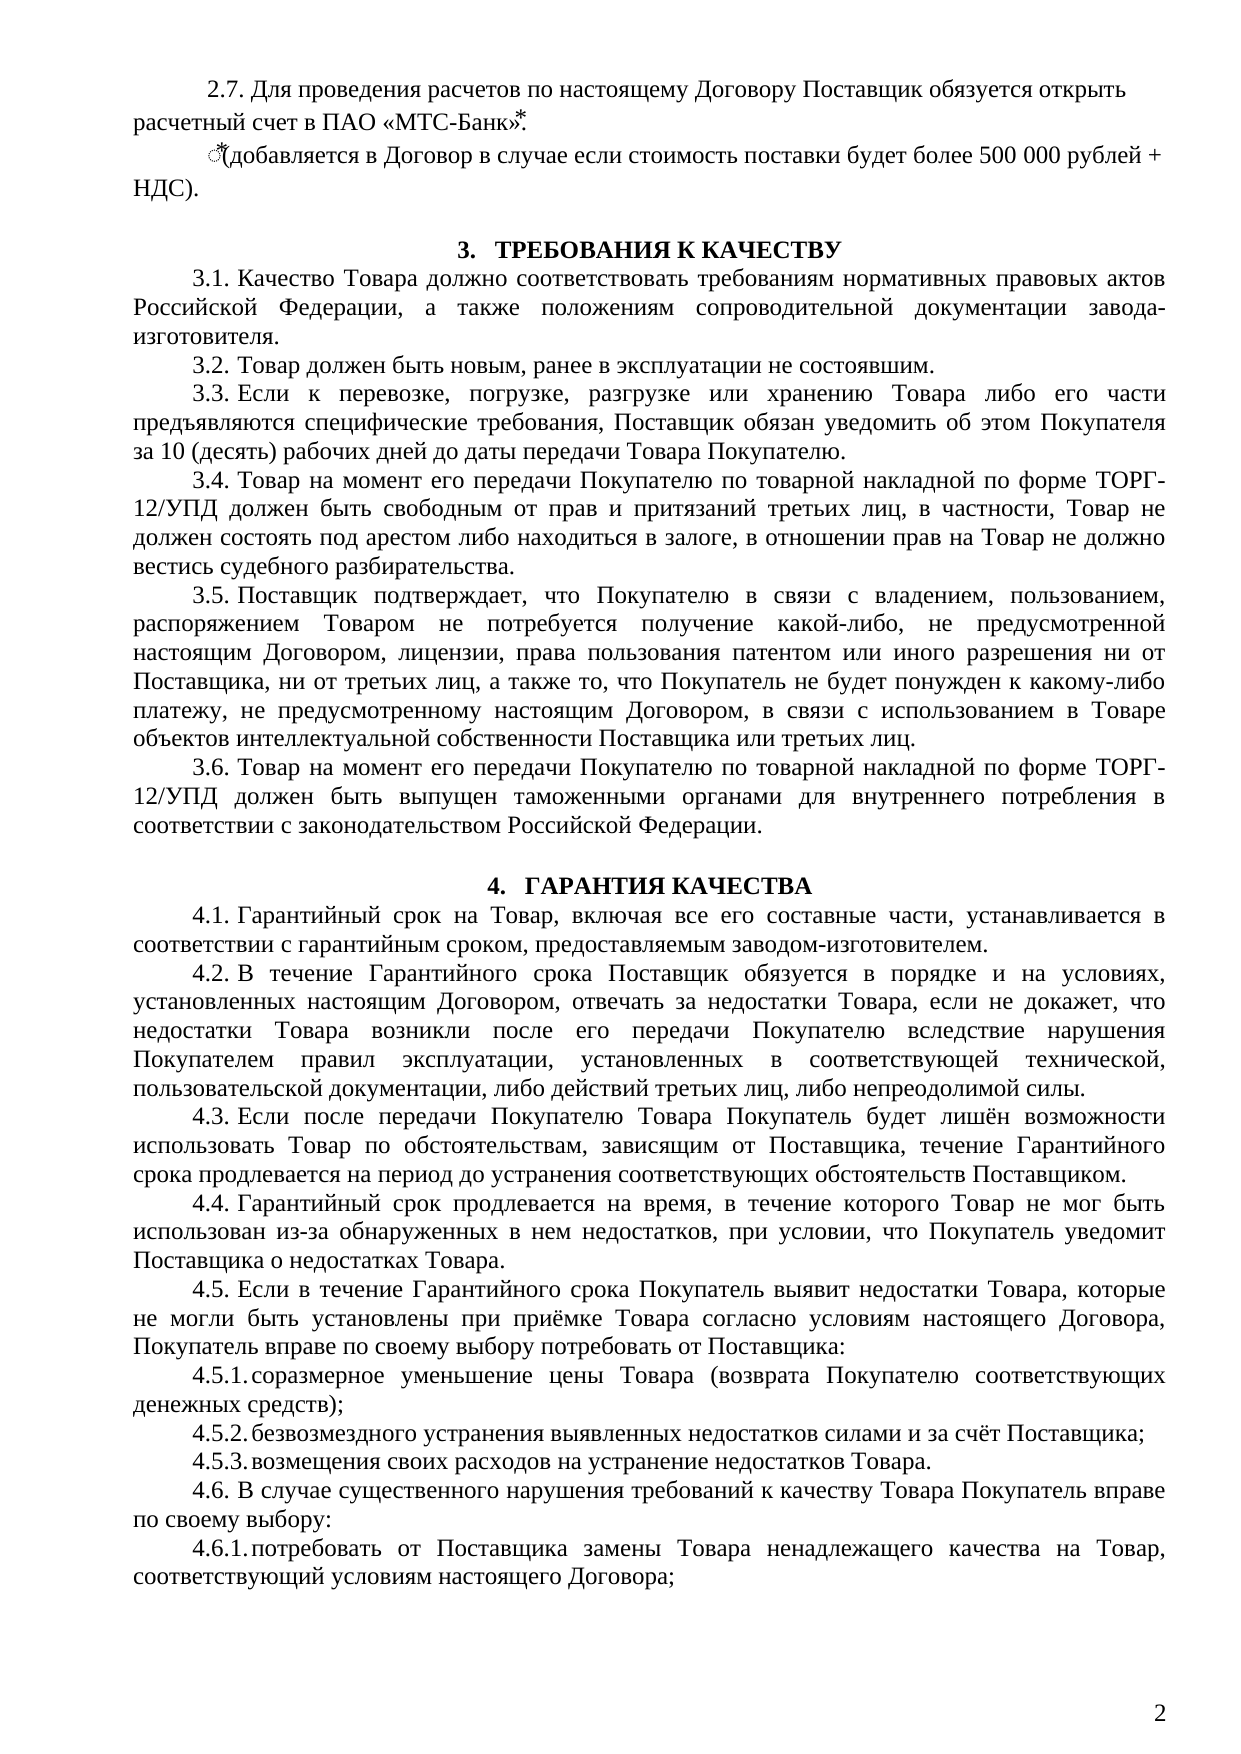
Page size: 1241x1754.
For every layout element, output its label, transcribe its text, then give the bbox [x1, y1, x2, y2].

list Если после передачи Покупателю Товара Покупатель будет лишён возможности использовать Товар по обстоятельствам, зависящим от Поставщика, течение Гарантийного срока продлевается на период до устранения соответствующих обстоятельств Поставщиком. [133, 1101, 1167, 1188]
list Гарантийный срок продлевается на время, в течение которого Товар не мог быть использован из-за обнаруженных в нем недостатков, при условии, что Покупатель уведомит Поставщика о недостатках Товара. [133, 1188, 1167, 1274]
list В случае существенного нарушения требований к качеству Товара Покупатель вправе по своему выбору: [133, 1475, 1167, 1533]
list Гарантийный срок на Товар, включая все его составные части, устанавливается в соответствии с гарантийным сроком, предоставляемым заводом-изготовителем. [133, 900, 1167, 958]
list Поставщик подтверждает, что Покупателю в связи с владением, пользованием, распоряжением Товаром не потребуется получение какой-либо, не предусмотренной настоящим Договором, лицензии, права пользования патентом или иного разрешения ни от Поставщика, ни от третьих лиц, а также то, что Покупатель не будет понужден к какому-либо платежу, не предусмотренному настоящим Договором, в связи с использованием в Товаре объектов интеллектуальной собственности Поставщика или третьих лиц. [133, 580, 1167, 752]
list Товар на момент его передачи Покупателю по товарной накладной по форме ТОРГ-12/УПД должен быть выпущен таможенными органами для внутреннего потребления в соответствии с законодательством Российской Федерации. [133, 752, 1167, 838]
text ⃰(добавляется в Договор в случае если стоимость поставки будет более 500 000 рублей + НДС). [133, 140, 1168, 202]
list Качество Товара должно соответствовать требованиям нормативных правовых актов Российской Федерации, а также положениям сопроводительной документации завода-изготовителя. [133, 263, 1167, 350]
list потребовать от Поставщика замены Товара ненадлежащего качества на Товар, соответствующий условиям настоящего Договора; [133, 1533, 1167, 1590]
list В течение Гарантийного срока Поставщик обязуется в порядке и на условиях, установленных настоящим Договором, отвечать за недостатки Товара, если не докажет, что недостатки Товара возникли после его передачи Покупателю вследствие нарушения Покупателем правил эксплуатации, установленных в соответствующей технической, пользовательской документации, либо действий третьих лиц, либо непреодолимой силы. [133, 958, 1167, 1101]
list безвозмездного устранения выявленных недостатков силами и за счёт Поставщика; [133, 1418, 1167, 1446]
list ТРЕБОВАНИЯ К КАЧЕСТВУ [133, 235, 1167, 263]
list Товар должен быть новым, ранее в эксплуатации не состоявшим. [133, 350, 1167, 378]
list возмещения своих расходов на устранение недостатков Товара. [133, 1446, 1167, 1475]
list ГАРАНТИЯ КАЧЕСТВА [133, 871, 1167, 900]
list Если к перевозке, погрузке, разгрузке или хранению Товара либо его части предъявляются специфические требования, Поставщик обязан уведомить об этом Покупателя за 10 (десять) рабочих дней до даты передачи Товара Покупателю. [133, 378, 1167, 465]
list Товар на момент его передачи Покупателю по товарной накладной по форме ТОРГ-12/УПД должен быть свободным от прав и притязаний третьих лиц, в частности, Товар не должен состоять под арестом либо находиться в залоге, в отношении прав на Товар не должно вестись судебного разбирательства. [133, 465, 1167, 580]
list соразмерное уменьшение цены Товара (возврата Покупателю соответствующих денежных средств); [133, 1360, 1167, 1418]
list Если в течение Гарантийного срока Покупатель выявит недостатки Товара, которые не могли быть установлены при приёмке Товара согласно условиям настоящего Договора, Покупатель вправе по своему выбору потребовать от Поставщика: [133, 1274, 1167, 1360]
text 2.7. Для проведения расчетов по настоящему Договору Поставщик обязуется открыть расчетный счет в ПАО «МТС-Банк»⃰. [133, 74, 1168, 136]
